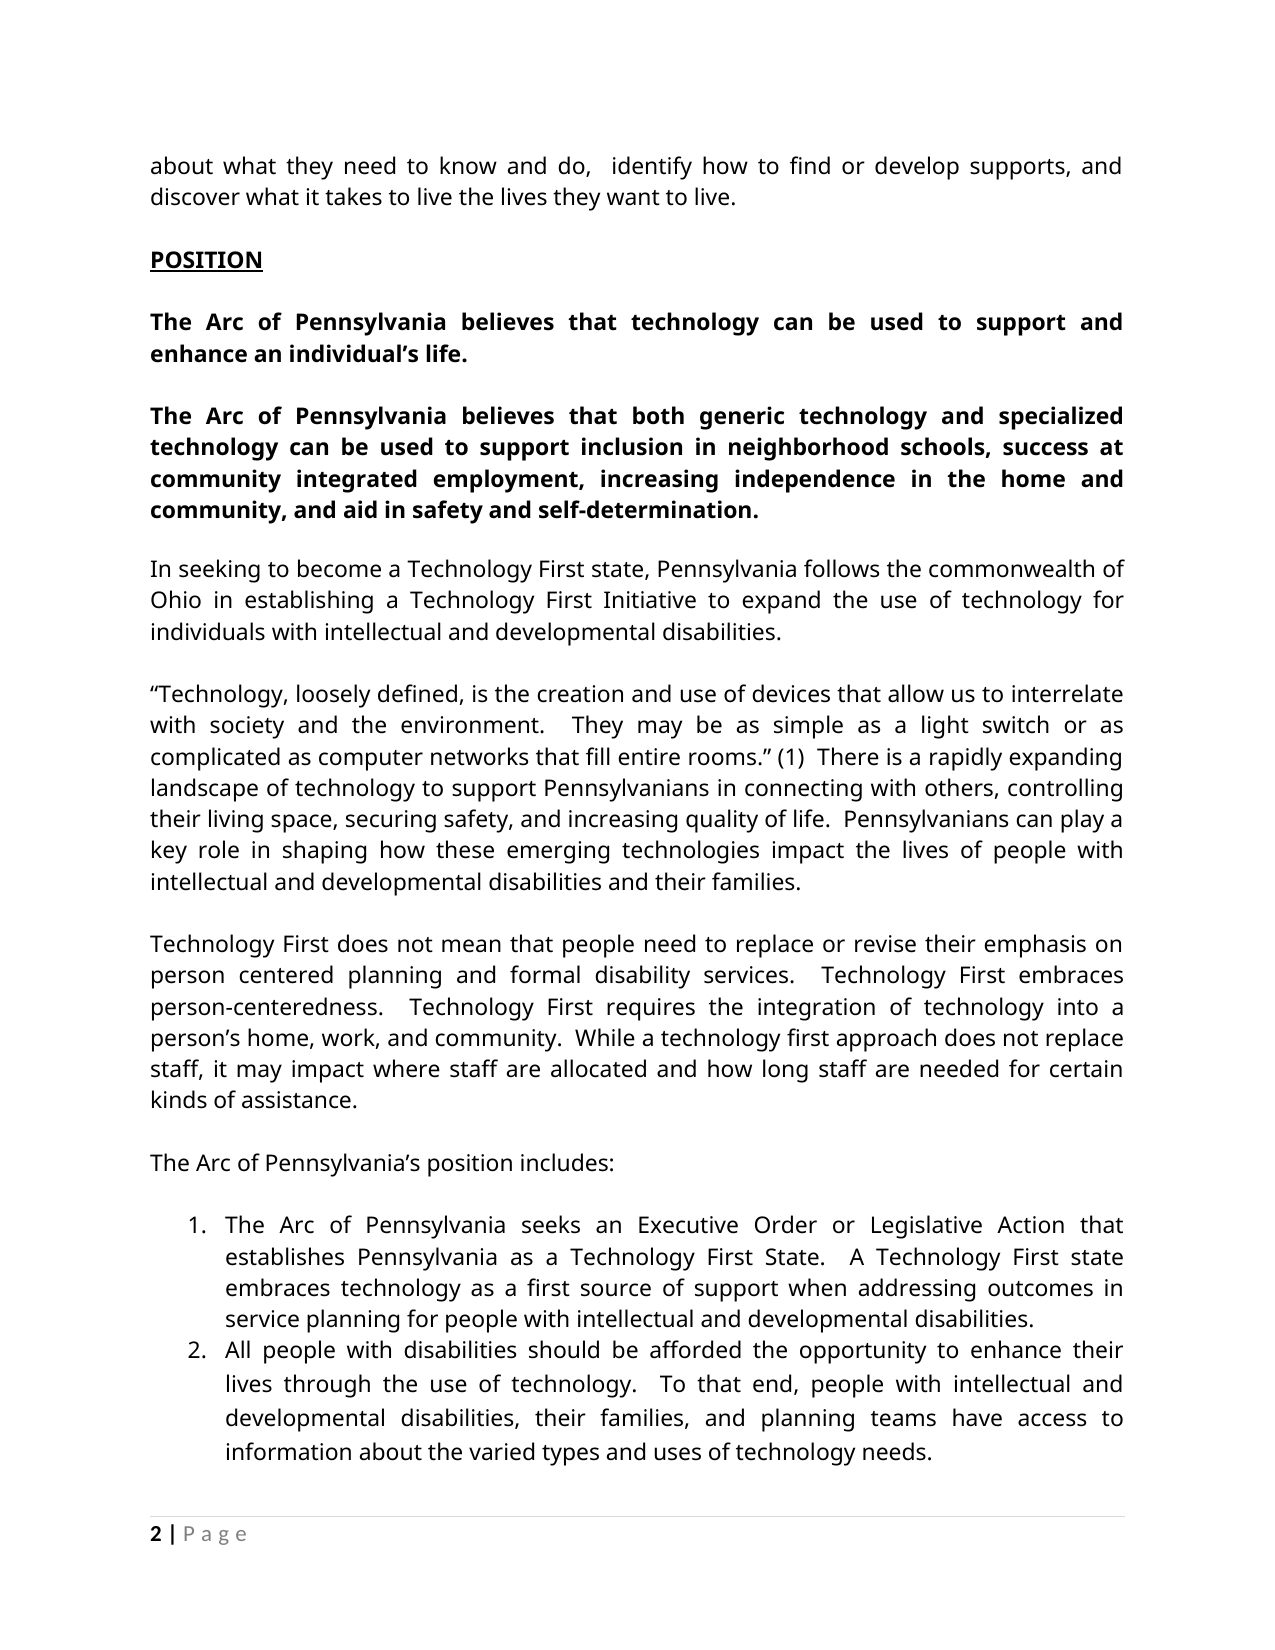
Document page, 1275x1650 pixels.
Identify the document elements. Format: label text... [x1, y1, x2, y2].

text In seeking to become a Technology First state, Pennsylvania follows the commonwealth of Ohio in establishing a Technology First Initiative to expand the use of technology for individuals with intellectual and developmental disabilities. [150, 553, 1125, 647]
text The Arc of Pennsylvania believes that both generic technology and specialized technology can be used to support inclusion in neighborhood schools, success at community integrated employment, increasing independence in the home and community, and aid in safety and self-determination. [150, 400, 1125, 525]
text POSITION [150, 244, 1125, 275]
text The Arc of Pennsylvania believes that technology can be used to support and enhance an individual’s life. [150, 306, 1125, 369]
text “Technology, loosely defined, is the creation and use of devices that allow us to interrelate with society and the environment. They may be as simple as a light switch or as complicated as computer networks that fill entire rooms.” (1) There is a rapidly expanding landscape of technology to support Pennsylvanians in connecting with others, controlling their living space, securing safety, and increasing quality of life. Pennsylvanians can play a key role in shaping how these emerging technologies impact the lives of people with intellectual and developmental disabilities and their families. [150, 678, 1125, 897]
list The Arc of Pennsylvania seeks an Executive Order or Legislative Action that establishes Pennsylvania as a Technology First State. A Technology First state embraces technology as a first source of support when addressing outcomes in service planning for people with intellectual and developmental disabilities. [187, 1209, 1125, 1334]
list All people with disabilities should be afforded the opportunity to enhance their lives through the use of technology. To that end, people with intellectual and developmental disabilities, their families, and planning teams have access to information about the varied types and uses of technology needs. [187, 1334, 1125, 1467]
text Technology First does not mean that people need to replace or revise their emphasis on person centered planning and formal disability services. Technology First embraces person-centeredness. Technology First requires the integration of technology into a person’s home, work, and community. While a technology first approach does not replace staff, it may impact where staff are allocated and how long staff are needed for certain kinds of assistance. [150, 928, 1125, 1116]
text The Arc of Pennsylvania’s position includes: [150, 1147, 1125, 1178]
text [150, 150, 1125, 212]
